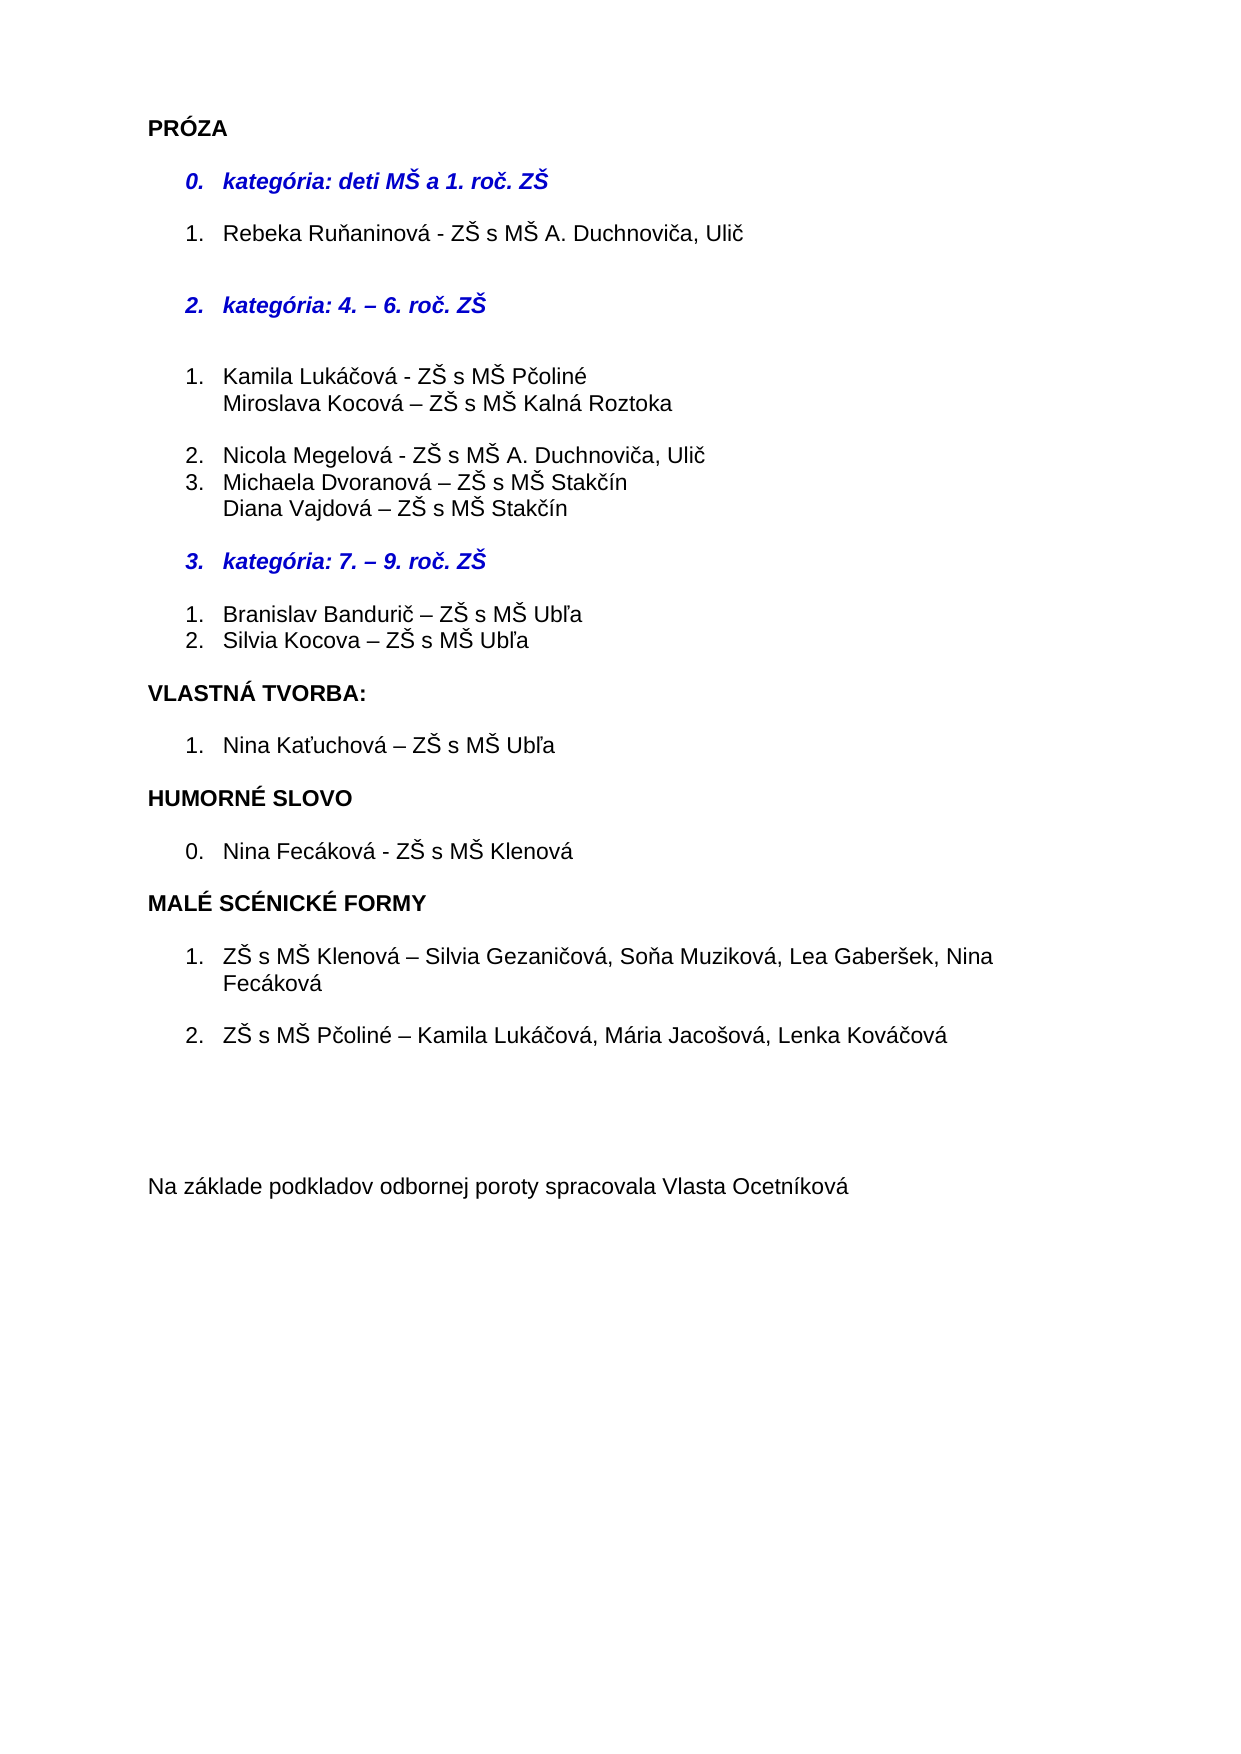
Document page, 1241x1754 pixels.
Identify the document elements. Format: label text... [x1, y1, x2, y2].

list kategória: 7. – 9. roč. ZŠ [185, 548, 1093, 574]
text PRÓZA [148, 115, 1093, 141]
list Nicola Megelová - ZŠ s MŠ A. Duchnoviča, Ulič [185, 442, 1093, 469]
list Silvia Kocova – ZŠ s MŠ Ubľa [185, 627, 1093, 653]
text HUMORNÉ SLOVO [148, 785, 1093, 811]
list kategória: 4. – 6. roč. ZŠ [185, 292, 1093, 318]
list Michaela Dvoranová – ZŠ s MŠ Stakčín [185, 469, 1093, 495]
list Rebeka Ruňaninová - ZŠ s MŠ A. Duchnoviča, Ulič [185, 220, 1093, 247]
list Branislav Bandurič – ZŠ s MŠ Ubľa [185, 601, 1093, 627]
list Nina Kaťuchová – ZŠ s MŠ Ubľa [185, 732, 1093, 759]
text MALÉ SCÉNICKÉ FORMY [148, 890, 1093, 917]
list Nina Fecáková - ZŠ s MŠ Klenová [185, 838, 1093, 864]
list ZŠ s MŠ Pčoliné – Kamila Lukáčová, Mária Jacošová, Lenka Kováčová [185, 1022, 1093, 1048]
list kategória: deti MŠ a 1. roč. ZŠ [185, 168, 1093, 194]
list Kamila Lukáčová - ZŠ s MŠ Pčoliné [185, 363, 1093, 390]
list ZŠ s MŠ Klenová – Silvia Gezaničová, Soňa Muziková, Lea Gaberšek, Nina Fecáková [185, 943, 1093, 996]
text Diana Vajdová – ZŠ s MŠ Stakčín [223, 495, 1093, 521]
text Na základe podkladov odbornej poroty spracovala Vlasta Ocetníková [148, 1173, 1093, 1199]
text VLASTNÁ TVORBA: [148, 679, 1093, 706]
text Miroslava Kocová – ZŠ s MŠ Kalná Roztoka [223, 390, 1093, 416]
